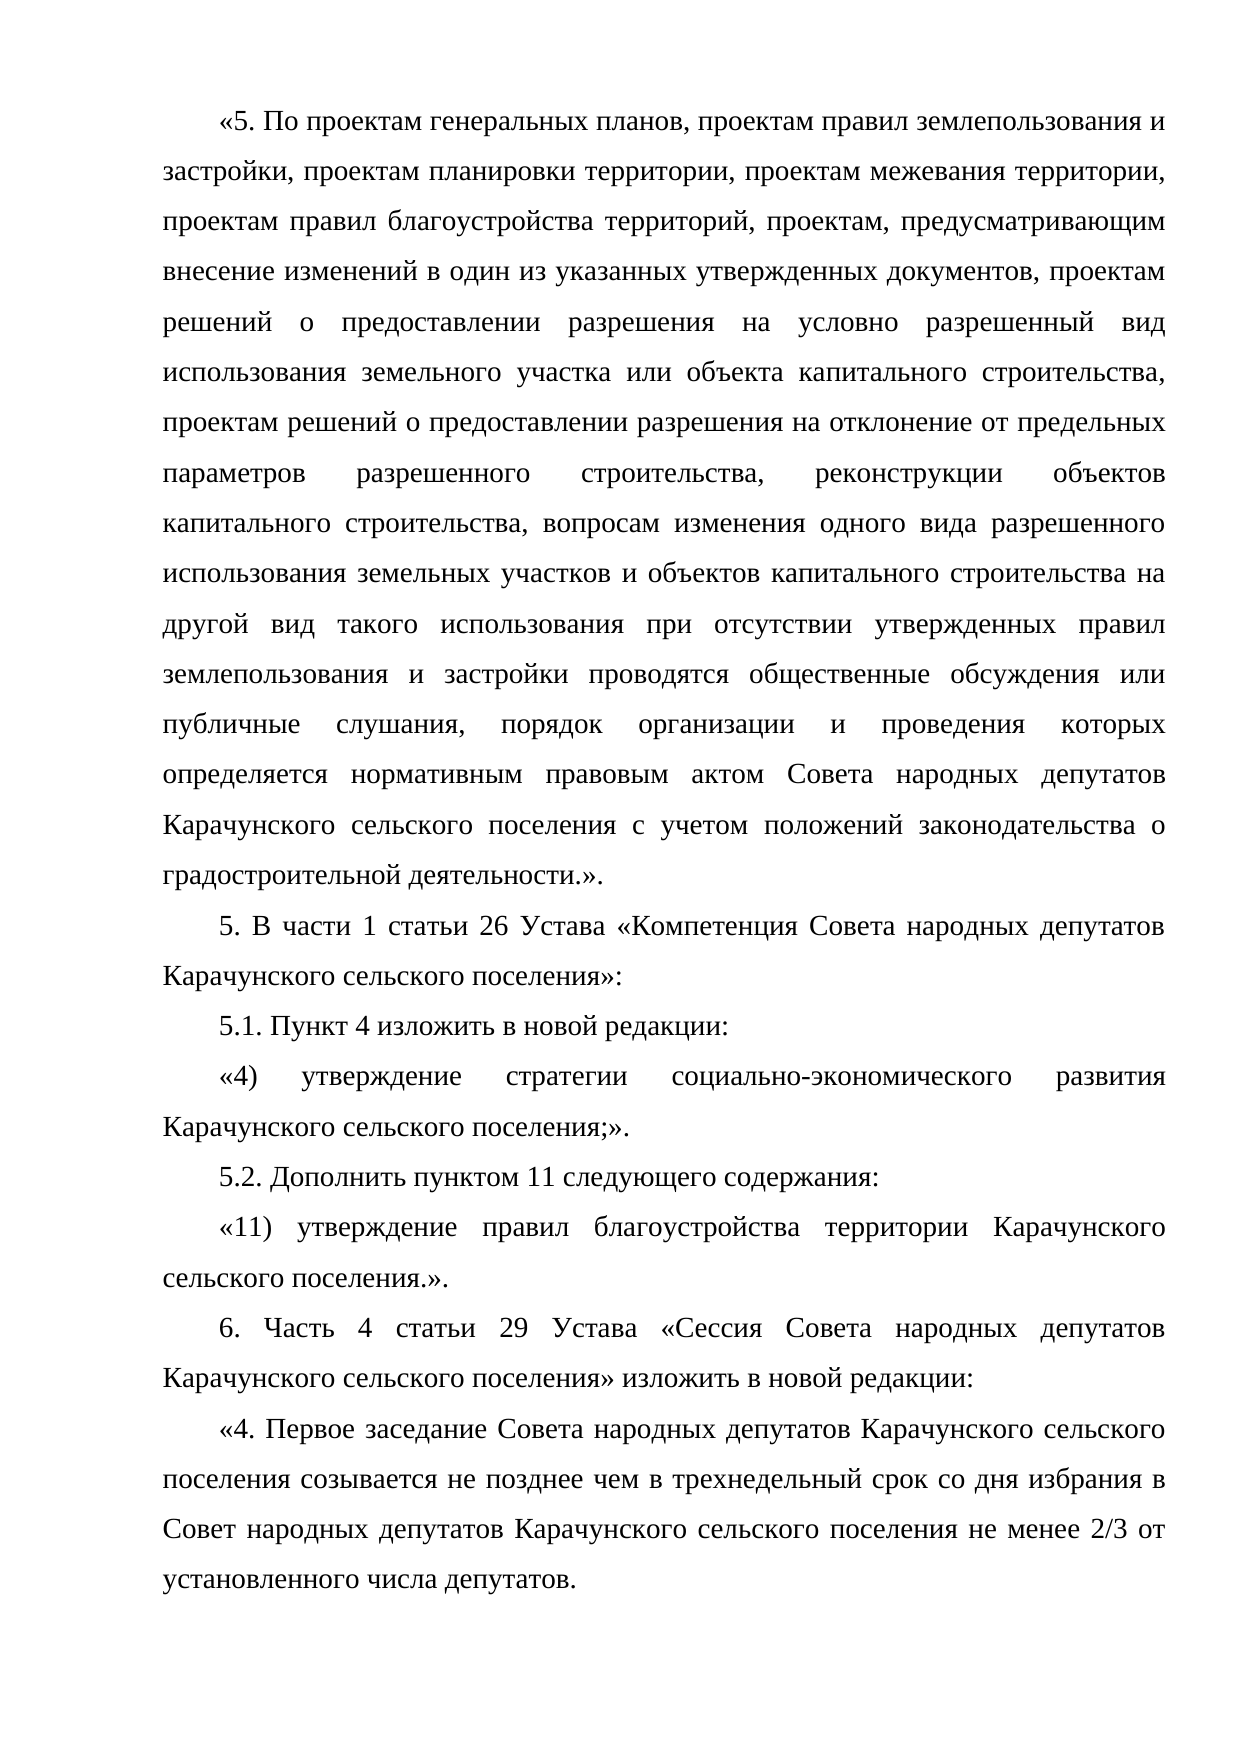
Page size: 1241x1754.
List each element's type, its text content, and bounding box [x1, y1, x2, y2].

text 5. В части 1 статьи 26 Устава «Компетенция Совета народных депутатов Карачунского сельского поселения»: [162, 908, 1167, 991]
text «5. По проектам генеральных планов, проектам правил землепользования и застройки, проектам планировки территории, проектам межевания территории, проектам правил благоустройства территорий, проектам, предусматривающим внесение изменений в один из указанных утвержденных документов, проектам решений о предоставлении разрешения на условно разрешенный вид использования земельного участка или объекта капитального строительства, проектам решений о предоставлении разрешения на отклонение от предельных параметров разрешенного строительства, реконструкции объектов капитального строительства, вопросам изменения одного вида разрешенного использования земельных участков и объектов капитального строительства на другой вид такого использования при отсутствии утвержденных правил землепользования и застройки проводятся общественные обсуждения или публичные слушания, порядок организации и проведения которых определяется нормативным правовым актом Совета народных депутатов Карачунского сельского поселения с учетом положений законодательства о градостроительной деятельности.». [162, 103, 1167, 891]
text 5.1. Пункт 4 изложить в новой редакции: [162, 1008, 1167, 1042]
text 6. Часть 4 статьи 29 Устава «Сессия Совета народных депутатов Карачунского сельского поселения» изложить в новой редакции: [162, 1310, 1167, 1394]
text «11) утверждение правил благоустройства территории Карачунского сельского поселения.». [162, 1209, 1167, 1293]
text «4. Первое заседание Совета народных депутатов Карачунского сельского поселения созывается не позднее чем в трехнедельный срок со дня избрания в Совет народных депутатов Карачунского сельского поселения не менее 2/3 от установленного числа депутатов. [162, 1411, 1167, 1595]
text «4) утверждение стратегии социально-экономического развития Карачунского сельского поселения;». [162, 1058, 1167, 1142]
text 5.2. Дополнить пунктом 11 следующего содержания: [162, 1159, 1167, 1193]
